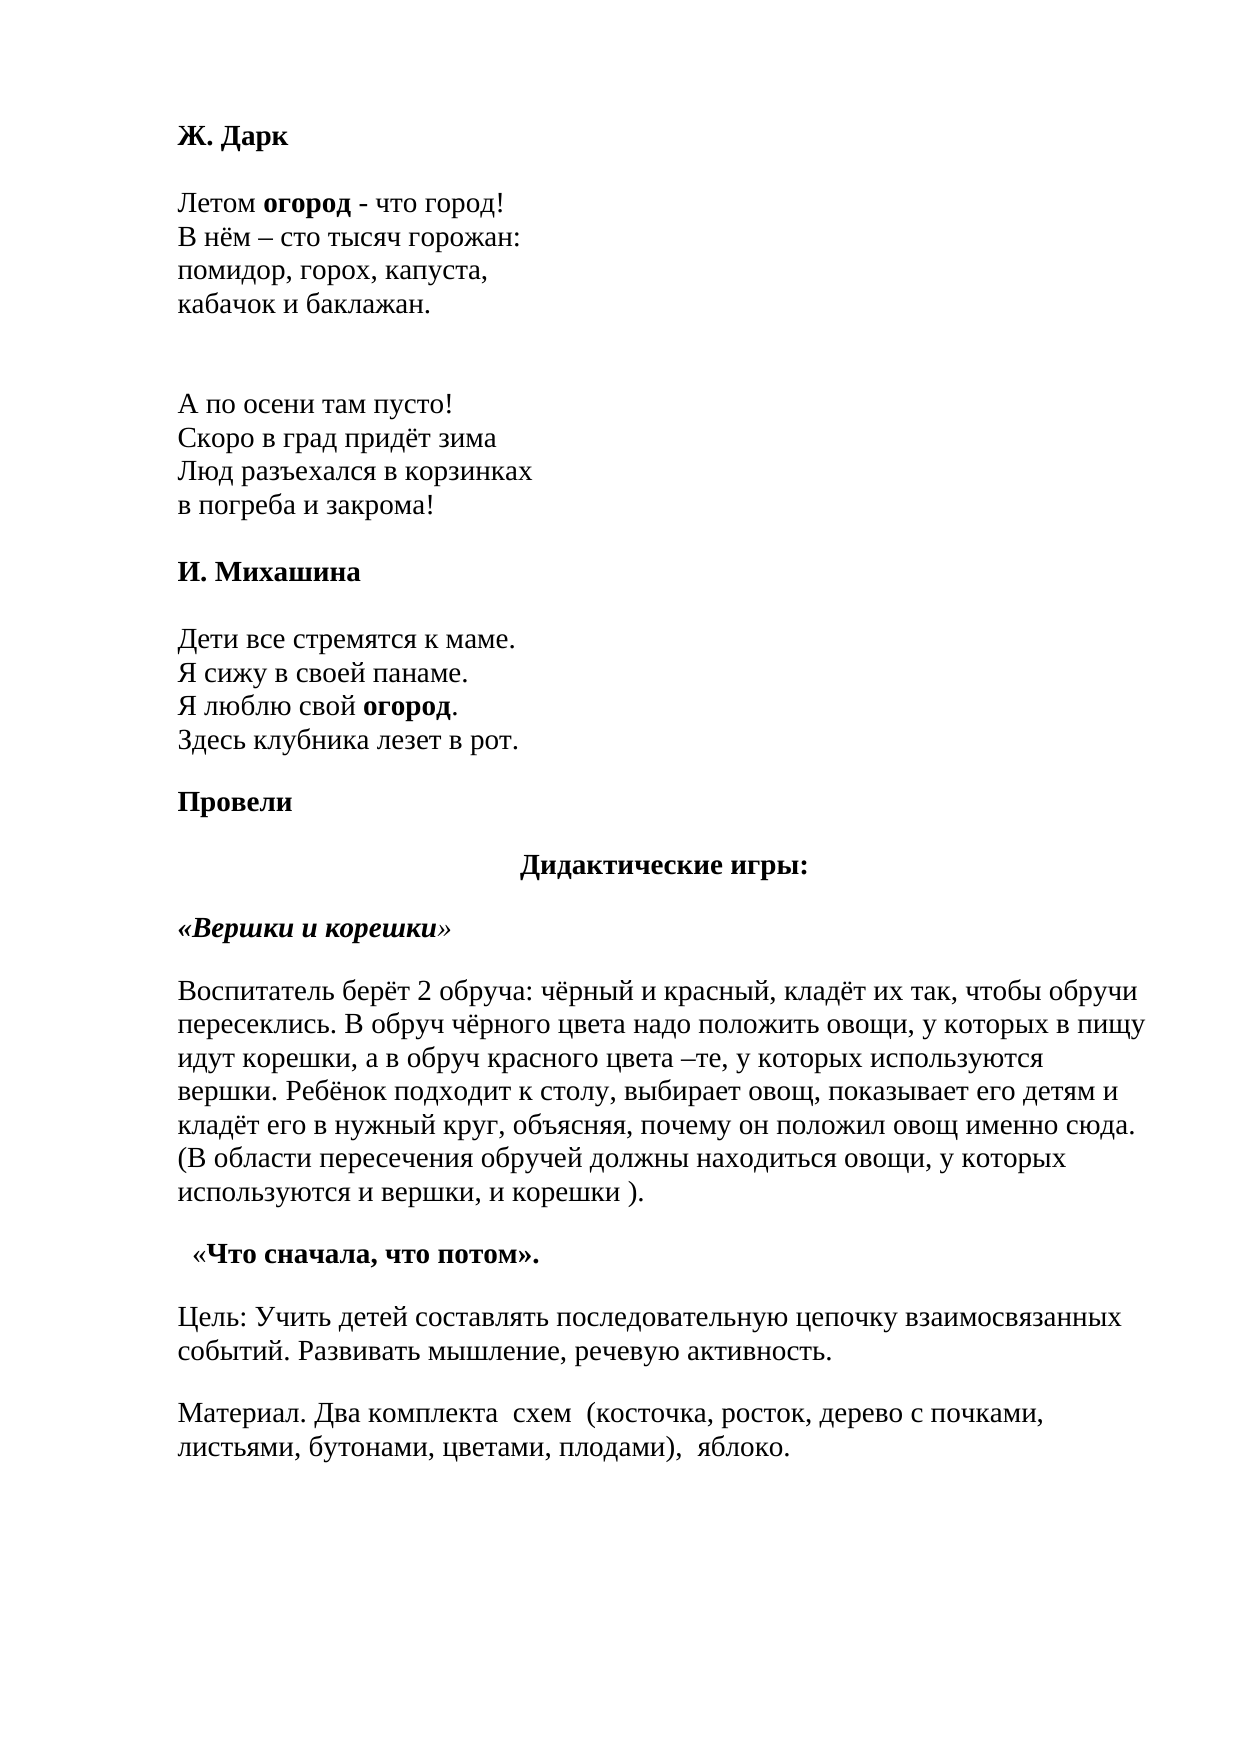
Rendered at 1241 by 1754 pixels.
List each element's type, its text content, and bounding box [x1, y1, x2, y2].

text Провели [177, 784, 1152, 818]
text Ж. Дарк Летом огород - что город! В нём – сто тысяч горожан: помидор, горох, капуста, кабачок и баклажан. А по осени там пусто! Скоро в град придёт зима Люд разъехался в корзинках в погреба и закрома! И. Михашина Дети все стремятся к маме. Я сижу в своей панаме. Я люблю свой огород. Здесь клубника лезет в рот. [177, 118, 1152, 755]
text Воспитатель берёт 2 обруча: чёрный и красный, кладёт их так, чтобы обручи пересеклись. В обруч чёрного цвета надо положить овощи, у которых в пищу идут корешки, а в обруч красного цвета –те, у которых используются вершки. Ребёнок подходит к столу, выбирает овощ, показывает его детям и кладёт его в нужный круг, объясняя, почему он положил овощ именно сюда. (В области пересечения обручей должны находиться овощи, у которых используются и вершки, и корешки ). [177, 973, 1152, 1207]
text «Вершки и корешки» [177, 910, 1152, 943]
text «Что сначала, что потом». [177, 1237, 1152, 1270]
text Дидактические игры: [177, 847, 1152, 881]
text Цель: Учить детей составлять последовательную цепочку взаимосвязанных событий. Развивать мышление, речевую активность. [177, 1299, 1152, 1366]
text Материал. Два комплекта схем (косточка, росток, дерево с почками, листьями, бутонами, цветами, плодами), яблоко. [177, 1396, 1152, 1463]
